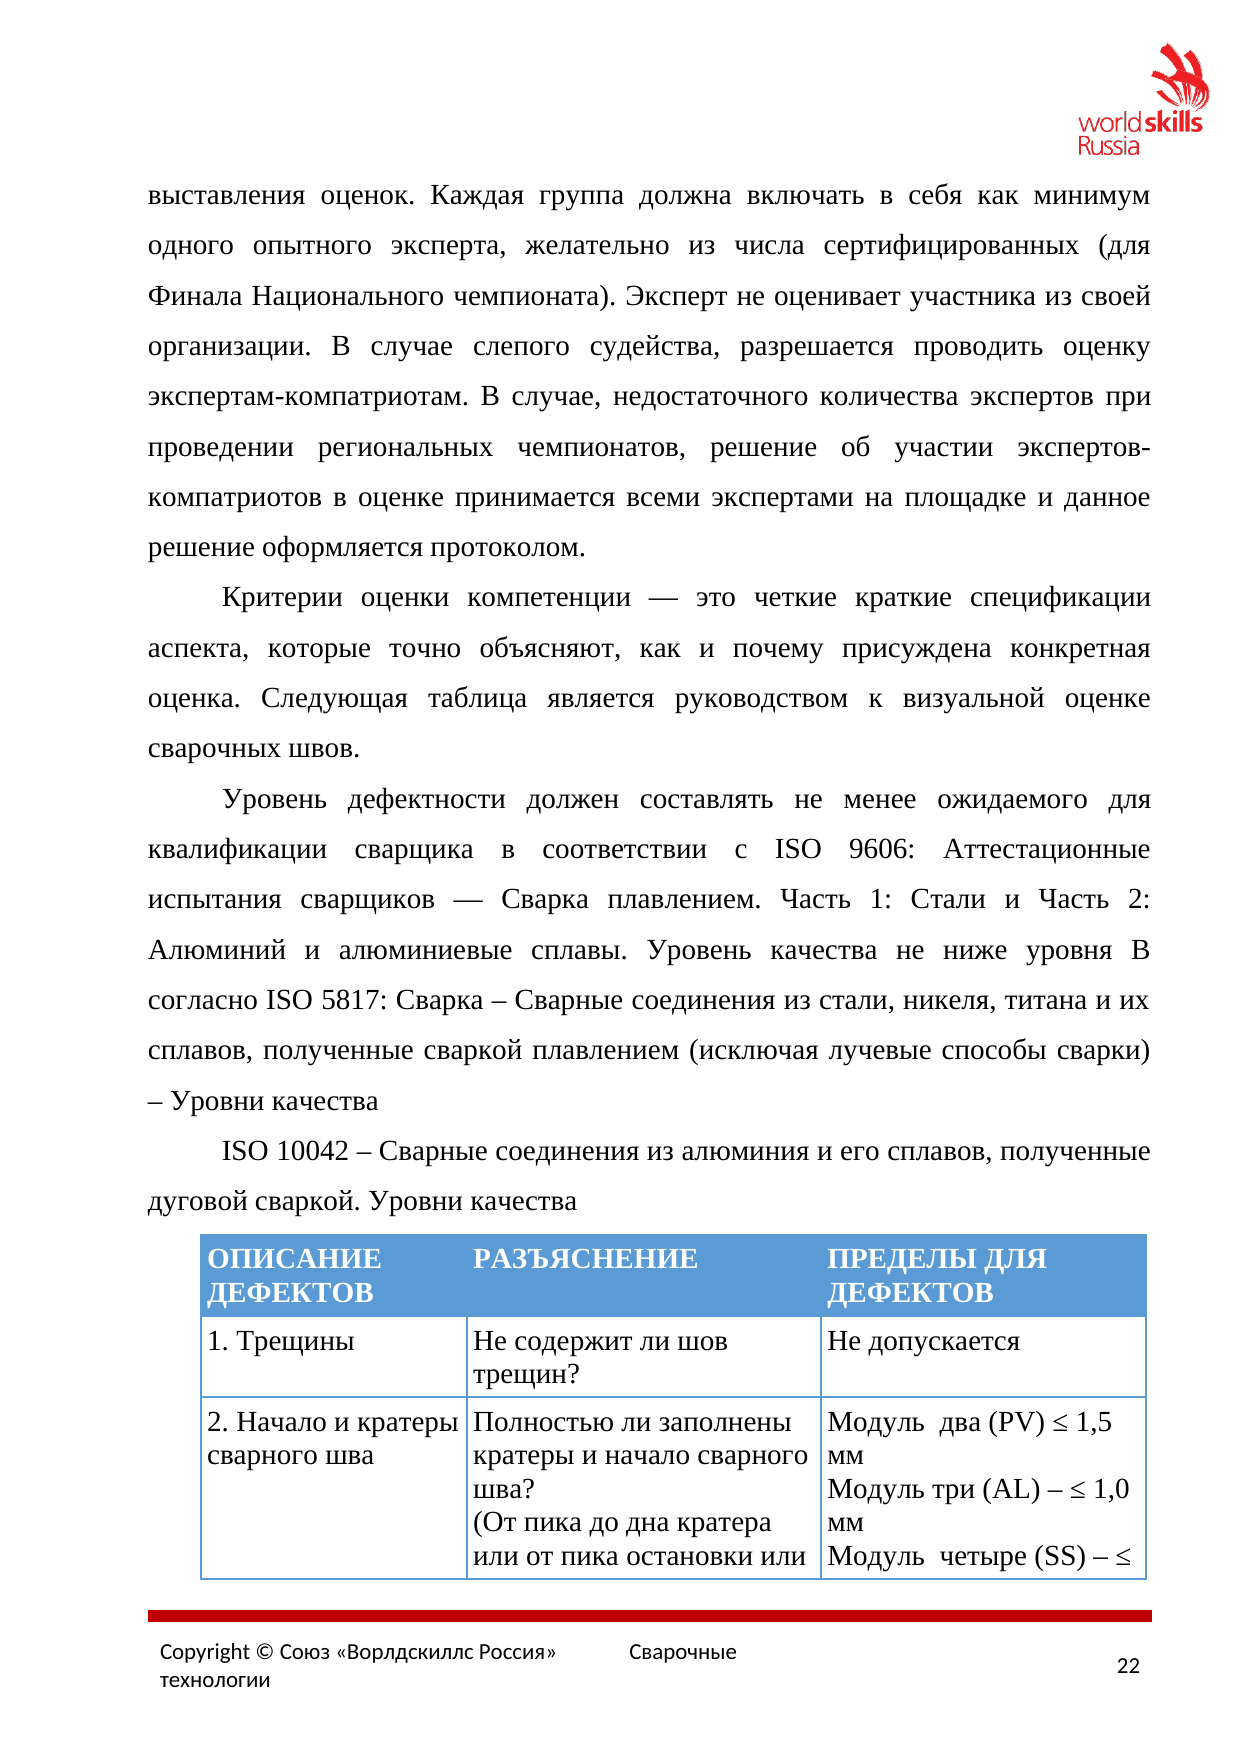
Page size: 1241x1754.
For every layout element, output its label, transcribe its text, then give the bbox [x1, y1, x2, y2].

table_header ПРЕДЕЛЫ ДЛЯ ДЕФЕКТОВ [822, 1236, 1145, 1315]
text ISO 10042 – Сварные соединения из алюминия и его сплавов, полученные дуговой сваркой. Уровни качества [148, 1133, 1152, 1217]
picture [1078, 42, 1235, 155]
table_cell 1. Трещины [202, 1317, 466, 1396]
text Критерии оценки компетенции — это четкие краткие спецификации аспекта, которые точно объясняют, как и почему присуждена конкретная оценка. Следующая таблица является руководством к визуальной оценке сварочных швов. [148, 579, 1152, 764]
table_cell Модуль два (PV) ≤ 1,5 мм Модуль три (AL) – ≤ 1,0 мм Модуль четыре (SS) – ≤ 1,0 мм [822, 1398, 1145, 1577]
table_header РАЗЪЯСНЕНИЕ [468, 1236, 820, 1315]
table_cell Не содержит ли шов трещин? [468, 1317, 820, 1396]
table_cell 2. Начало и кратеры сварного шва [202, 1398, 466, 1577]
table_cell Полностью ли заполнены кратеры и начало сварного шва? (От пика до дна кратера или от пика остановки или пика повторного начала) [468, 1398, 820, 1577]
table_cell Не допускается [822, 1317, 1145, 1396]
text Уровень дефектности должен составлять не менее ожидаемого для квалификации сварщика в соответствии с ISO 9606: Аттестационные испытания сварщиков — Сварка плавлением. Часть 1: Стали и Часть 2: Алюминий и алюминиевые сплавы. Уровень качества не ниже уровня B согласно ISO 5817: Сварка – Сварные соединения из стали, никеля, титана и их сплавов, полученные сваркой плавлением (исключая лучевые способы сварки) – Уровни качества [148, 781, 1152, 1116]
table_header ОПИСАНИЕ ДЕФЕКТОВ [202, 1236, 466, 1315]
